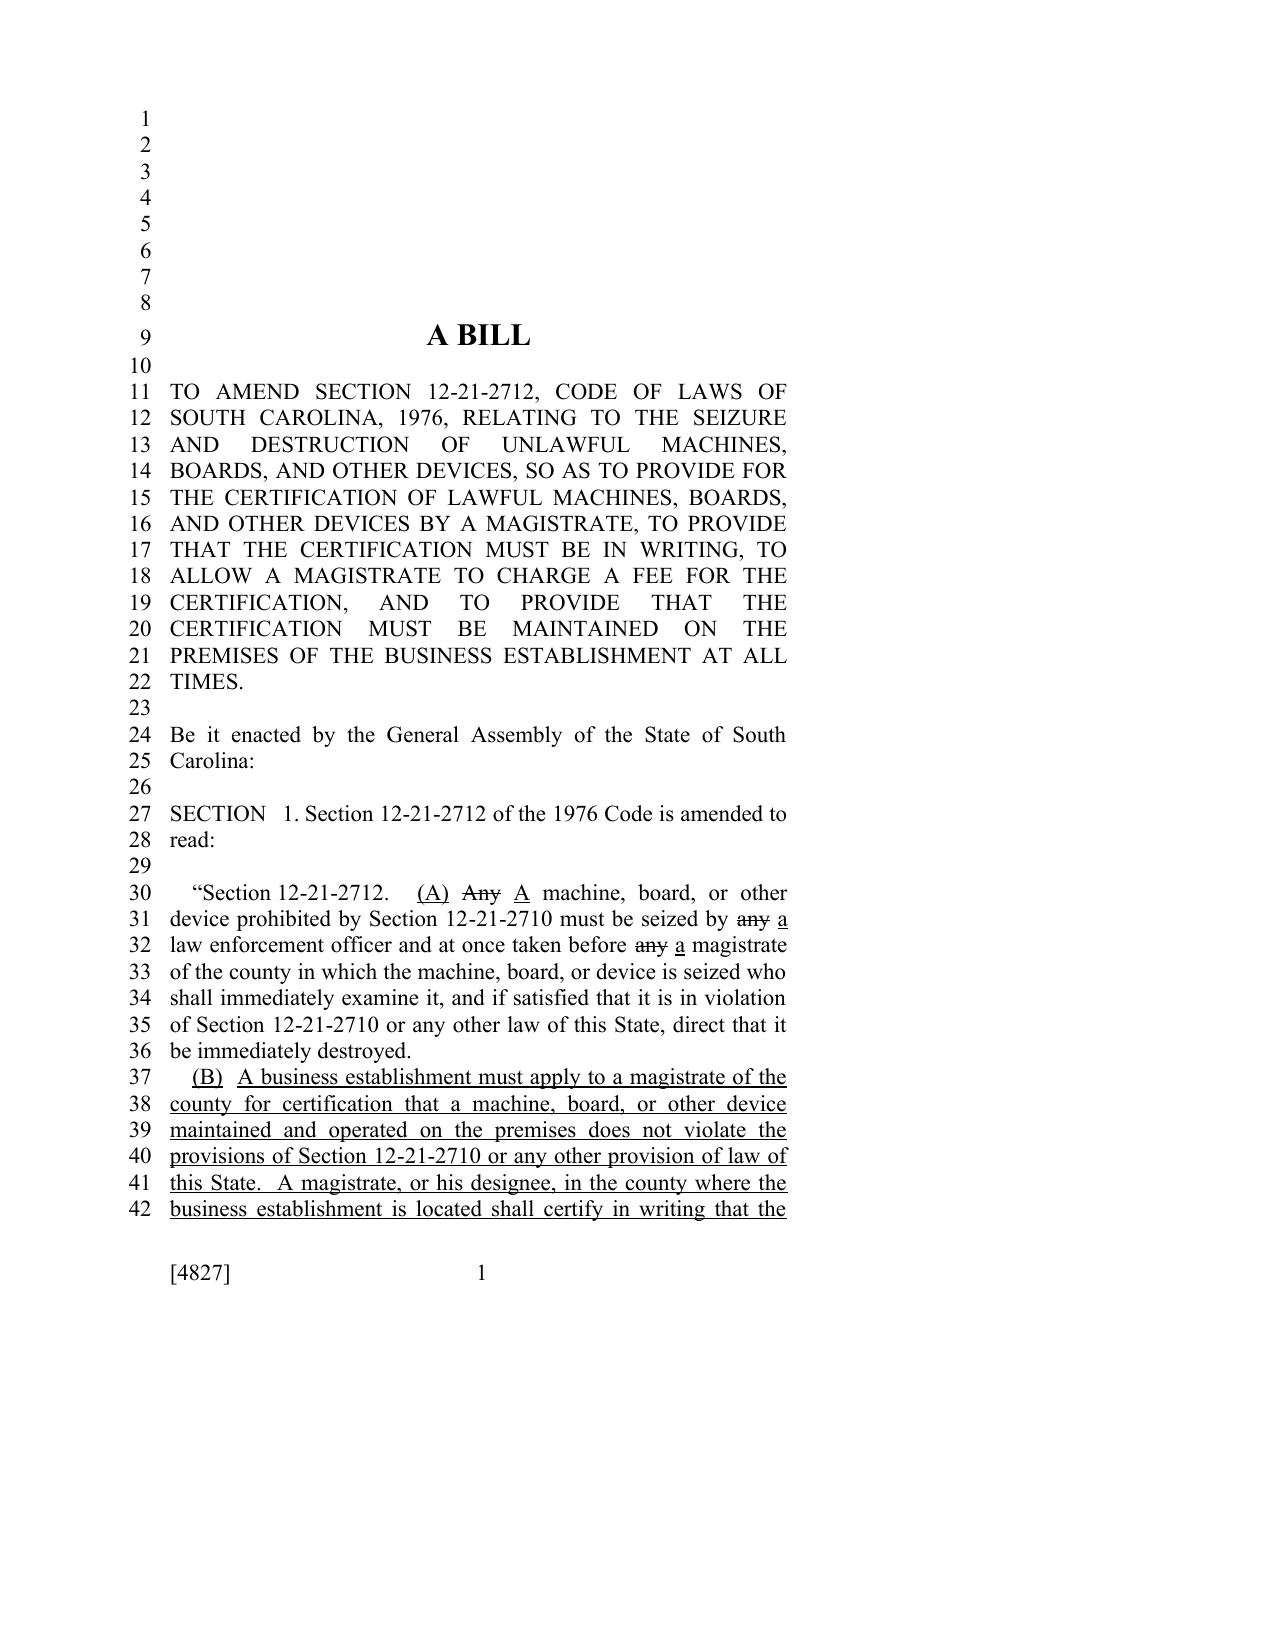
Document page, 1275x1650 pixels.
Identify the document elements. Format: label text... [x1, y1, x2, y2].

text TO AMEND SECTION 12-21-2712, CODE OF LAWS OF SOUTH CAROLINA, 1976, RELATING TO THE SEIZURE AND DESTRUCTION OF UNLAWFUL MACHINES, BOARDS, AND OTHER DEVICES, SO AS TO PROVIDE FOR THE CERTIFICATION OF LAWFUL MACHINES, BOARDS, AND OTHER DEVICES BY A MAGISTRATE, TO PROVIDE THAT THE CERTIFICATION MUST BE IN WRITING, TO ALLOW A MAGISTRATE TO CHARGE A FEE FOR THE CERTIFICATION, AND TO PROVIDE THAT THE CERTIFICATION MUST BE MAINTAINED ON THE PREMISES OF THE BUSINESS ESTABLISHMENT AT ALL TIMES. [169, 378, 787, 694]
text SECTION 1. Section 12-21-2712 of the 1976 Code is amended to read: [169, 800, 787, 852]
text Be it enacted by the General Assembly of the State of South Carolina: [169, 721, 787, 773]
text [169, 1193, 787, 1218]
text A BILL [169, 316, 787, 352]
text “Section 12-21-2712. (A) Any A machine, board, or other device prohibited by Section 12-21-2710 must be seized by any a law enforcement officer and at once taken before any a magistrate of the county in which the machine, board, or device is seized who shall immediately examine it, and if satisfied that it is in violation of Section 12-21-2710 or any other law of this State, direct that it be immediately destroyed. [169, 879, 787, 1063]
